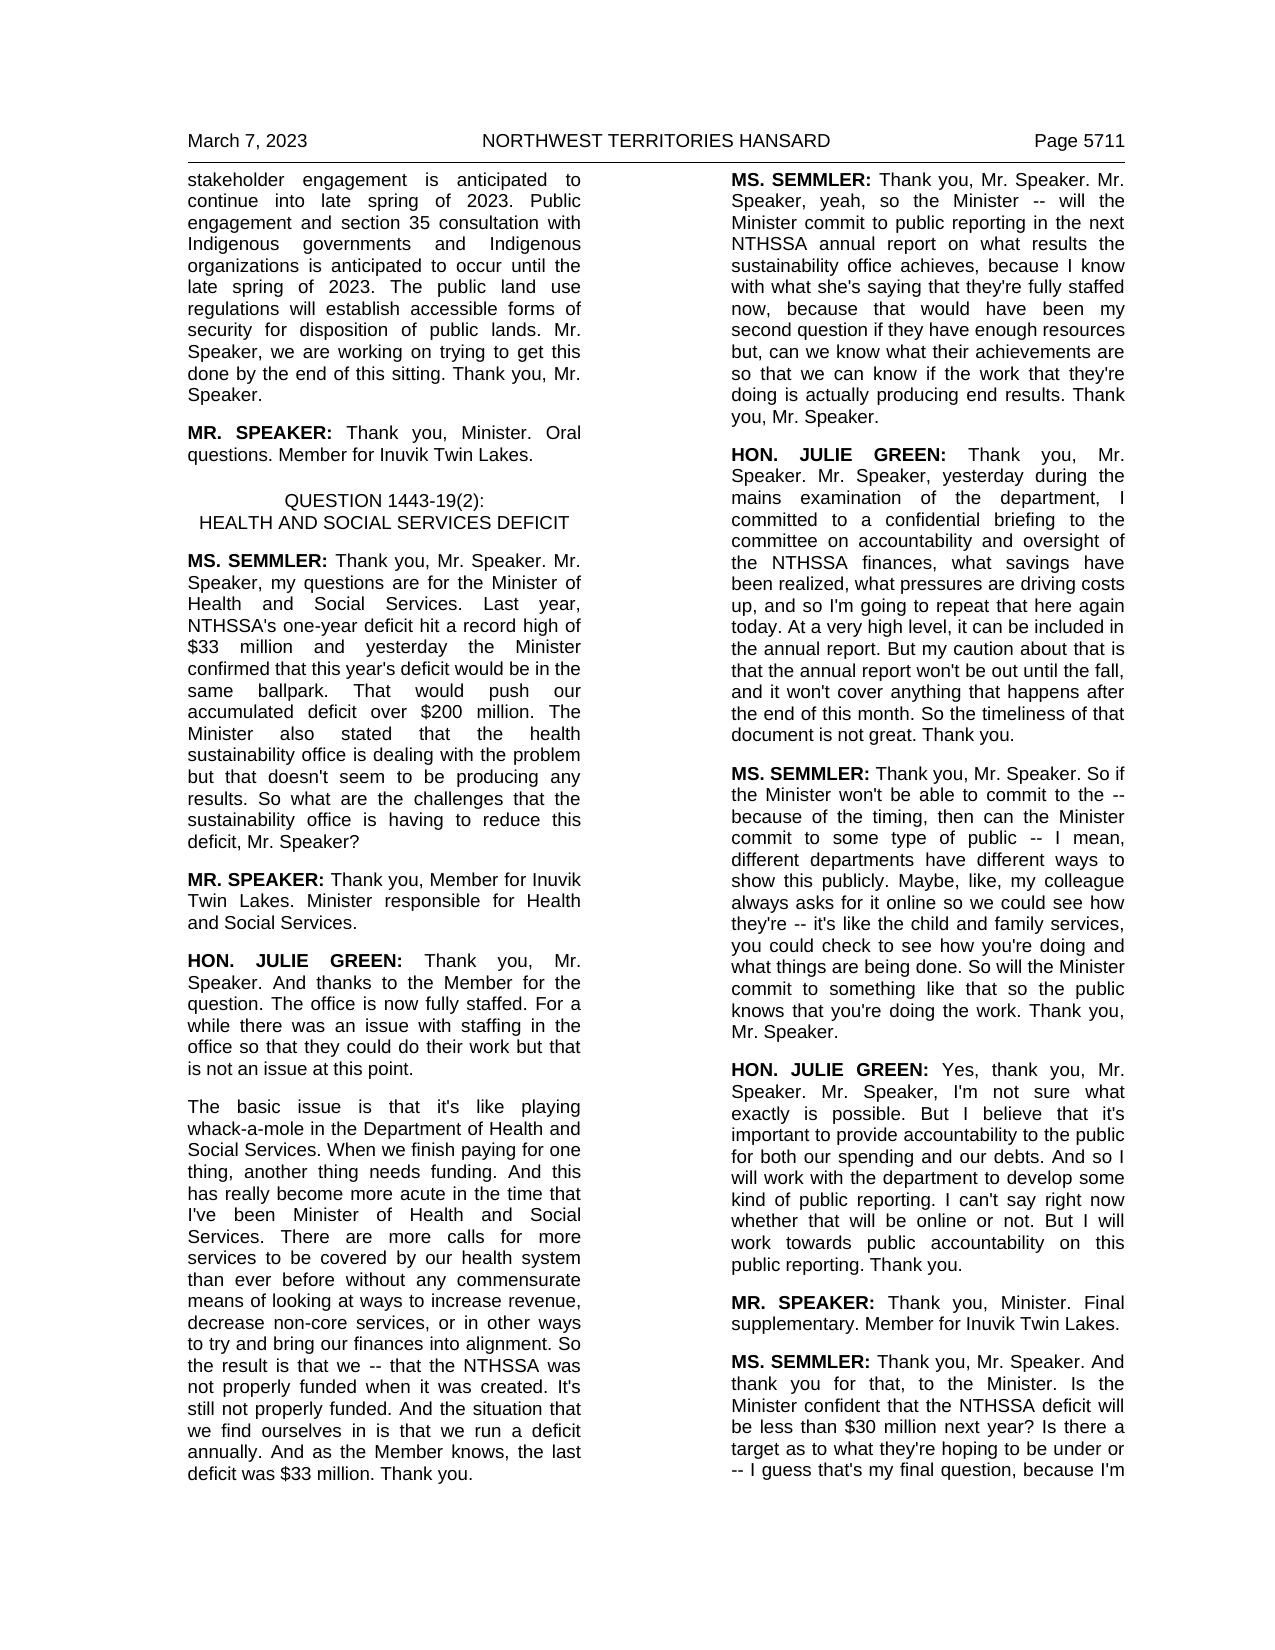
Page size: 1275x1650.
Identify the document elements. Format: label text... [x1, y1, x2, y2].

text MS. SEMMLER: Thank you, Mr. Speaker. Mr. Speaker, my questions are for the Minister of Health and Social Services. Last year, NTHSSA's one-year deficit hit a record high of $33 million and yesterday the Minister confirmed that this year's deficit would be in the same ballpark. That would push our accumulated deficit over $200 million. The Minister also stated that the health sustainability office is dealing with the problem but that doesn't seem to be producing any results. So what are the challenges that the sustainability office is having to reduce this deficit, Mr. Speaker? [187, 550, 581, 852]
text MR. SPEAKER: Thank you, Minister. Final supplementary. Member for Inuvik Twin Lakes. [731, 1292, 1125, 1335]
text MS. SEMMLER: Thank you, Mr. Speaker. So if the Minister won't be able to commit to the -- because of the timing, then can the Minister commit to some type of public -- I mean, different departments have different ways to show this publicly. Maybe, like, my colleague always asks for it online so we could see how they're -- it's like the child and family services, you could check to see how you're doing and what things are being done. So will the Minister commit to something like that so the public knows that you're doing the work. Thank you, Mr. Speaker. [731, 762, 1125, 1043]
text HON. JULIE GREEN: Yes, thank you, Mr. Speaker. Mr. Speaker, I'm not sure what exactly is possible. But I believe that it's important to provide accountability to the public for both our spending and our debts. And so I will work with the department to develop some kind of public reporting. I can't say right now whether that will be online or not. But I will work towards public accountability on this public reporting. Thank you. [731, 1059, 1125, 1275]
subtitle Question 1443-19(2): Health and Social Services Deficit [187, 490, 581, 533]
text MR. SPEAKER: Thank you, Member for Inuvik Twin Lakes. Minister responsible for Health and Social Services. [187, 869, 581, 933]
text The basic issue is that it's like playing whack-a-mole in the Department of Health and Social Services. When we finish paying for one thing, another thing needs funding. And this has really become more acute in the time that I've been Minister of Health and Social Services. There are more calls for more services to be covered by our health system than ever before without any commensurate means of looking at ways to increase revenue, decrease non-core services, or in other ways to try and bring our finances into alignment. So the result is that we -- that the NTHSSA was not properly funded when it was created. It's still not properly funded. And the situation that we find ourselves in is that we run a deficit annually. And as the Member knows, the last deficit was $33 million. Thank you. [187, 1096, 581, 1484]
text HON. JULIE GREEN: Thank you, Mr. Speaker. And thanks to the Member for the question. The office is now fully staffed. For a while there was an issue with staffing in the office so that they could do their work but that is not an issue at this point. [187, 950, 581, 1079]
text MR. SPEAKER: Thank you, Minister. Oral questions. Member for Inuvik Twin Lakes. [187, 422, 581, 465]
text HON. JULIE GREEN: Thank you, Mr. Speaker. Mr. Speaker, yesterday during the mains examination of the department, I committed to a confidential briefing to the committee on accountability and oversight of the NTHSSA finances, what savings have been realized, what pressures are driving costs up, and so I'm going to repeat that here again today. At a very high level, it can be included in the annual report. But my caution about that is that the annual report won't be out until the fall, and it won't cover anything that happens after the end of this month. So the timeliness of that document is not great. Thank you. [731, 444, 1125, 746]
text MS. SEMMLER: Thank you, Mr. Speaker. Mr. Speaker, yeah, so the Minister -- will the Minister commit to public reporting in the next NTHSSA annual report on what results the sustainability office achieves, because I know with what she's saying that they're fully staffed now, because that would have been my second question if they have enough resources but, can we know what their achievements are so that we can know if the work that they're doing is actually producing end results. Thank you, Mr. Speaker. [731, 168, 1125, 427]
